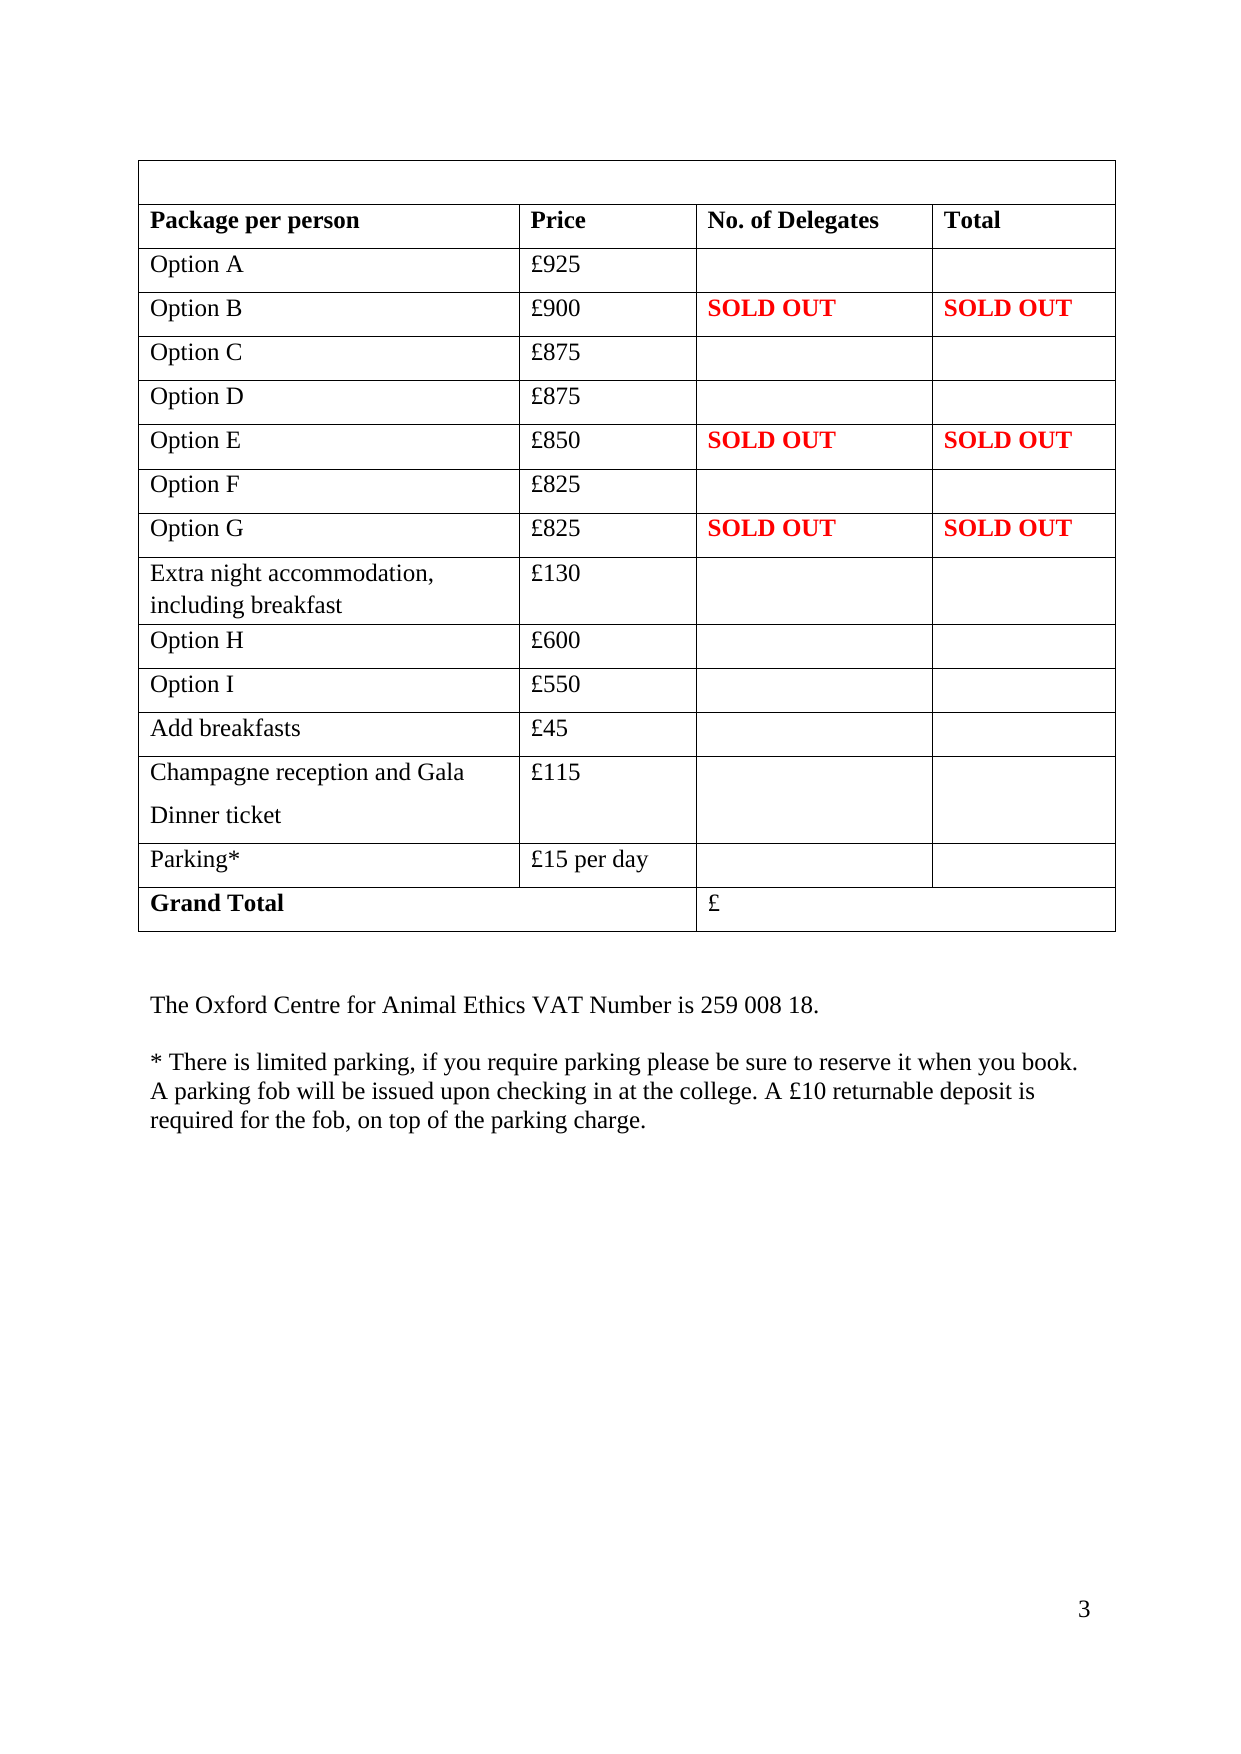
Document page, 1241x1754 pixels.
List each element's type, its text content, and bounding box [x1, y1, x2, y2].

text * There is limited parking, if you require parking please be sure to reserve it when you book. A parking fob will be issued upon checking in at the college. A £10 returnable deposit is required for the fob, on top of the parking charge. [150, 1047, 1090, 1133]
table_cell £600 [520, 625, 696, 668]
table_cell SOLD OUT [933, 293, 1115, 336]
table_cell [933, 249, 1115, 292]
table_cell [697, 249, 932, 292]
table_cell [933, 470, 1115, 512]
table_cell £15 per day [520, 844, 696, 887]
table_cell SOLD OUT [933, 514, 1115, 557]
table_cell £550 [520, 669, 696, 712]
table_cell Option I [139, 669, 519, 712]
table_cell [697, 713, 932, 756]
table_cell Option A [139, 249, 519, 292]
table_cell £875 [520, 337, 696, 380]
table_cell Parking* [139, 844, 519, 887]
table_cell Grand Total [139, 888, 696, 931]
table_cell Option B [139, 293, 519, 336]
table_cell £825 [520, 514, 696, 557]
table_cell Extra night accommodation, including breakfast [139, 558, 519, 624]
table_cell Add breakfasts [139, 713, 519, 756]
table_cell [933, 844, 1115, 887]
table_cell [697, 669, 932, 712]
table_cell SOLD OUT [697, 293, 932, 336]
table_cell £925 [520, 249, 696, 292]
table_cell [933, 713, 1115, 756]
table_cell [697, 337, 932, 380]
table_cell Option E [139, 425, 519, 468]
table_cell [697, 625, 932, 668]
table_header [139, 161, 1115, 204]
table_cell £115 [520, 757, 696, 843]
table_cell £45 [520, 713, 696, 756]
table_cell SOLD OUT [933, 425, 1115, 468]
table_cell [697, 558, 932, 624]
table_cell Option C [139, 337, 519, 380]
table_cell Champagne reception and Gala Dinner ticket [139, 757, 519, 843]
table_cell SOLD OUT [697, 514, 932, 557]
table_cell [933, 381, 1115, 424]
table_cell Option D [139, 381, 519, 424]
text The Oxford Centre for Animal Ethics VAT Number is 259 008 18. [150, 990, 1090, 1018]
table_cell Price [520, 205, 696, 248]
table_cell £ [697, 888, 1115, 931]
table_cell [933, 757, 1115, 843]
table_cell Option F [139, 470, 519, 512]
table_cell £850 [520, 425, 696, 468]
table_cell [697, 381, 932, 424]
table_cell Total [933, 205, 1115, 248]
table_cell £825 [520, 470, 696, 512]
table_cell [697, 757, 932, 843]
table_cell [697, 844, 932, 887]
table_cell £130 [520, 558, 696, 624]
table_cell £900 [520, 293, 696, 336]
table_cell Option H [139, 625, 519, 668]
table_cell Option G [139, 514, 519, 557]
table_cell [697, 470, 932, 512]
table_cell [933, 625, 1115, 668]
table_cell £875 [520, 381, 696, 424]
table_cell SOLD OUT [697, 425, 932, 468]
table_cell [933, 337, 1115, 380]
table_cell [933, 558, 1115, 624]
table_cell [933, 669, 1115, 712]
table_cell No. of Delegates [697, 205, 932, 248]
table_cell Package per person [139, 205, 519, 248]
